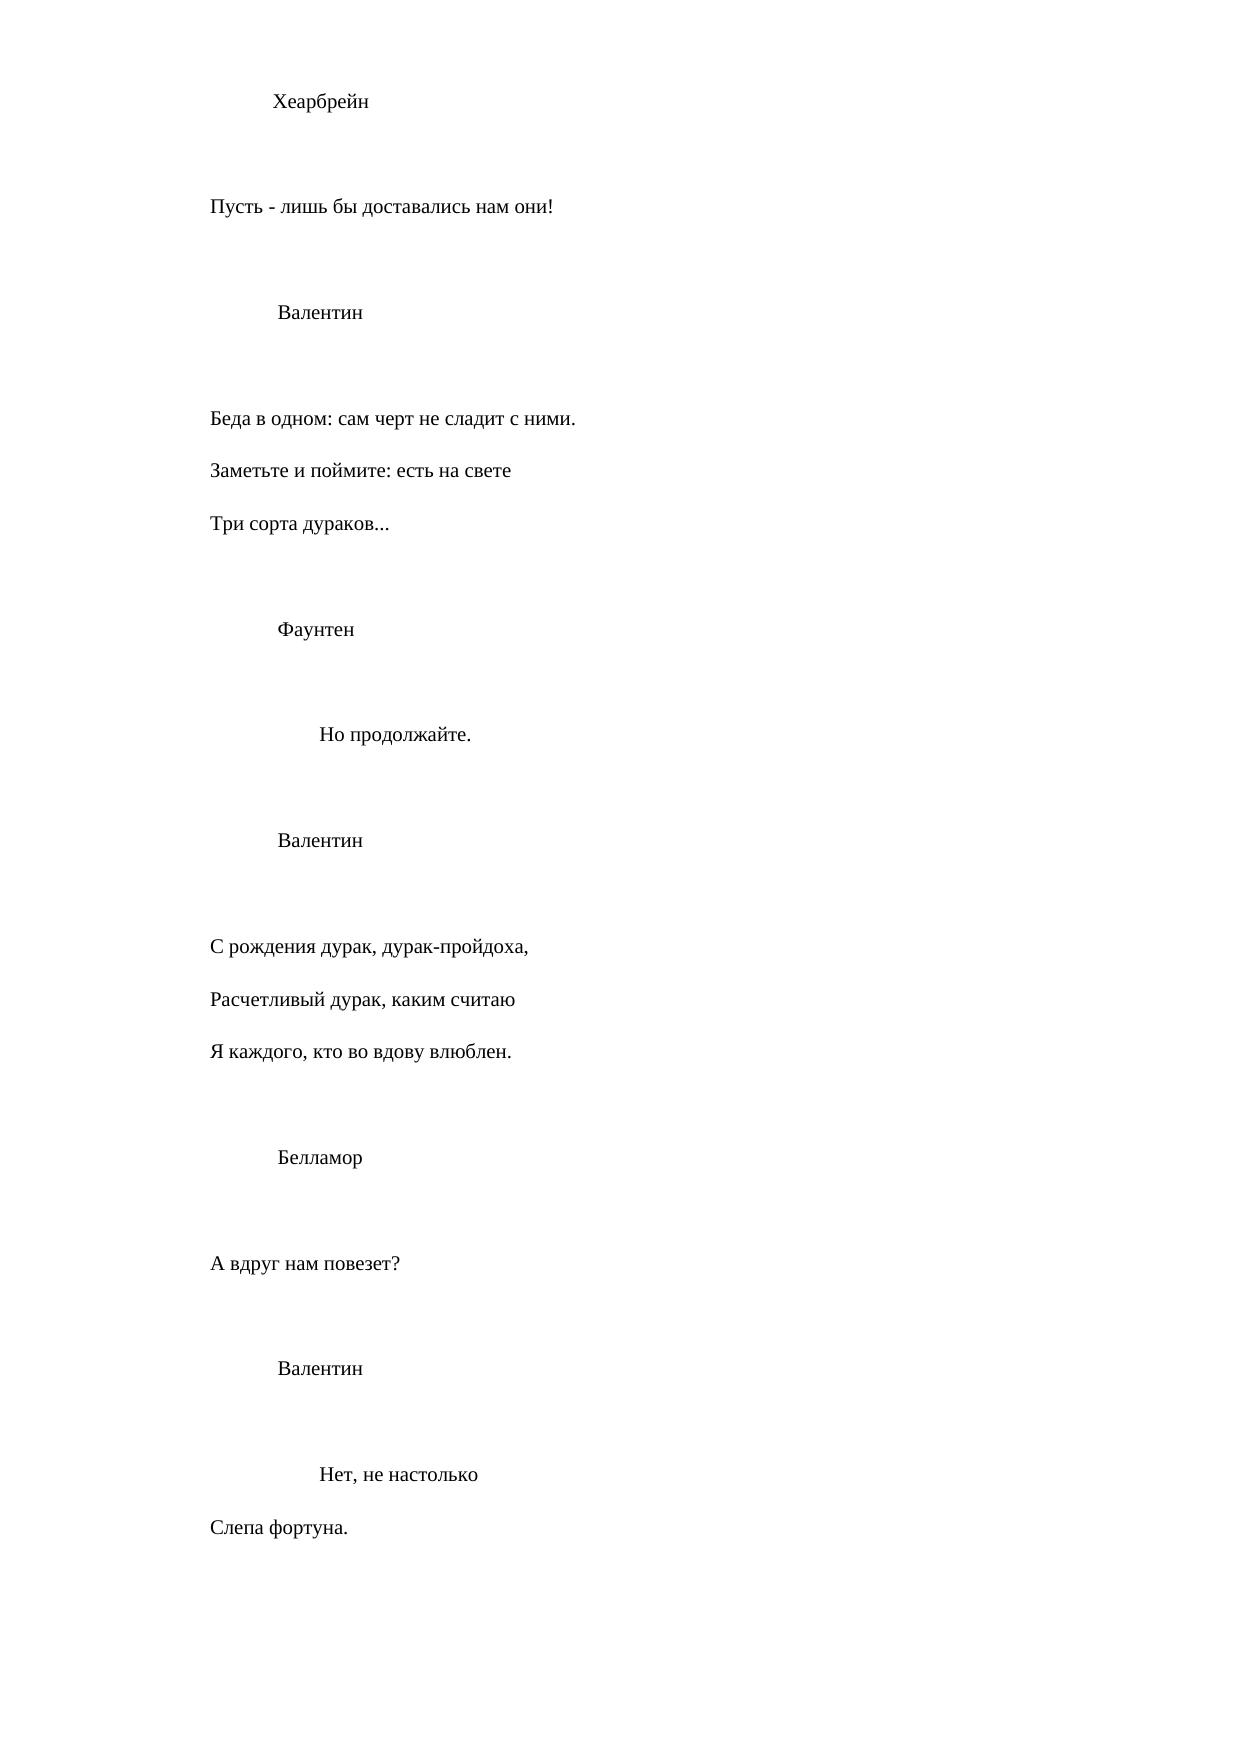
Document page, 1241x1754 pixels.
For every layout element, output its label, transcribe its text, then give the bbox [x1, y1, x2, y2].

text Три сорта дураков... [100, 511, 1146, 564]
text Фаунтен [100, 617, 1146, 669]
text Хеарбрейн [100, 89, 1146, 141]
text Беда в одном: сам черт не сладит с ними. [100, 406, 1146, 458]
text Валентин [100, 828, 1146, 881]
text Нет, не настолько [100, 1462, 1146, 1514]
text С рождения дурак, дурак-пройдоха, [100, 934, 1146, 986]
text Расчетливый дурак, каким считаю [100, 986, 1146, 1039]
text Но продолжайте. [100, 722, 1146, 775]
text Валентин [100, 1356, 1146, 1409]
text Слепа фортуна. [100, 1514, 1146, 1567]
text Белламор [100, 1145, 1146, 1198]
text Валентин [100, 300, 1146, 353]
text А вдруг нам повезет? [100, 1251, 1146, 1303]
text Заметьте и поймите: есть на свете [100, 458, 1146, 511]
text Я каждого, кто во вдову влюблен. [100, 1039, 1146, 1092]
text Пусть - лишь бы доставались нам они! [100, 194, 1146, 247]
